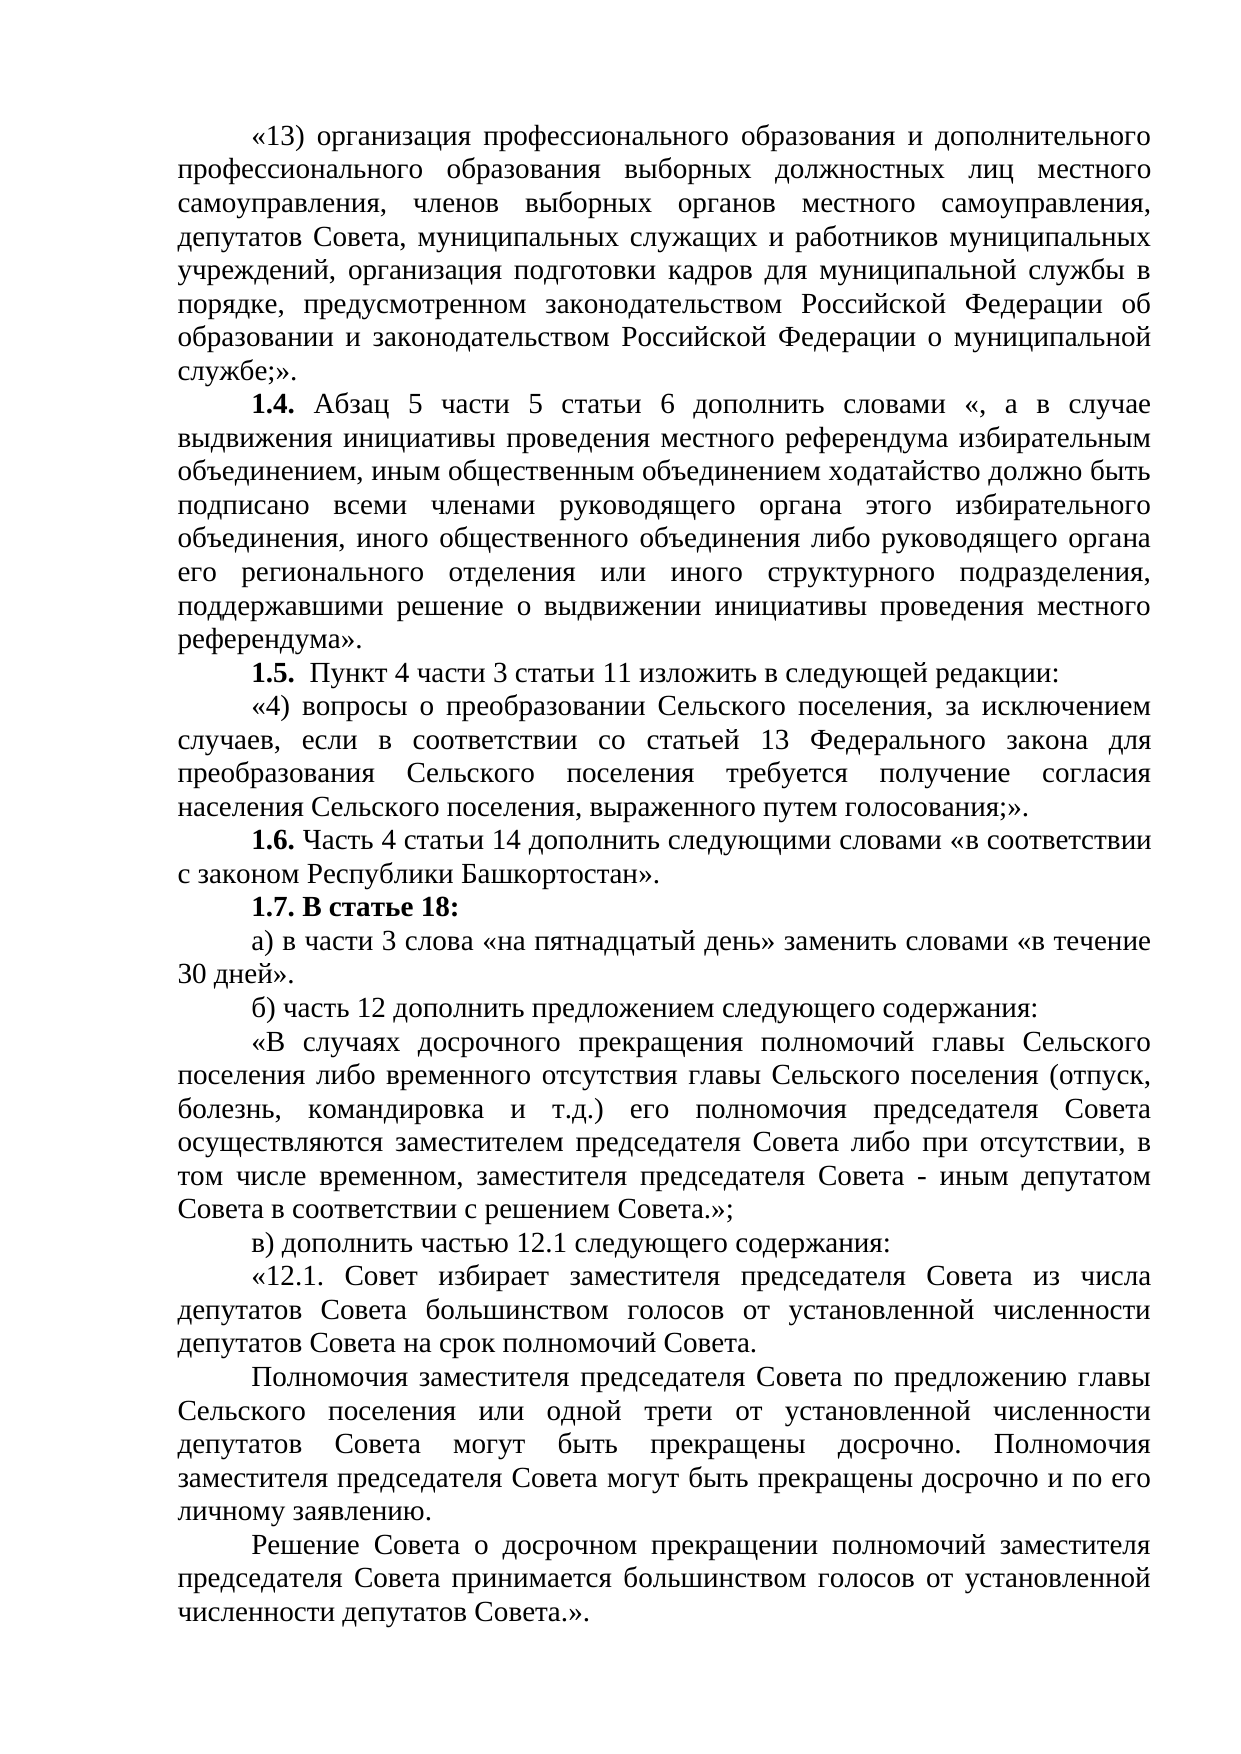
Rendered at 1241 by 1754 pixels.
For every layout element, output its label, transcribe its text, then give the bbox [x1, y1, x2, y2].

text Решение Совета о досрочном прекращении полномочий заместителя председателя Совета принимается большинством голосов от установленной численности депутатов Совета.». [177, 1527, 1152, 1627]
text 1.4. Абзац 5 части 5 статьи 6 дополнить словами «, а в случае выдвижения инициативы проведения местного референдума избирательным объединением, иным общественным объединением ходатайство должно быть подписано всеми членами руководящего органа этого избирательного объединения, иного общественного объединения либо руководящего органа его регионального отделения или иного структурного подразделения, поддержавшими решение о выдвижении инициативы проведения местного референдума». [177, 386, 1152, 655]
text Полномочия заместителя председателя Совета по предложению главы Сельского поселения или одной трети от установленной численности депутатов Совета могут быть прекращены досрочно. Полномочия заместителя председателя Совета могут быть прекращены досрочно и по его личному заявлению. [177, 1359, 1152, 1527]
text «13) организация профессионального образования и дополнительного профессионального образования выборных должностных лиц местного самоуправления, членов выборных органов местного самоуправления, депутатов Совета, муниципальных служащих и работников муниципальных учреждений, организация подготовки кадров для муниципальной службы в порядке, предусмотренном законодательством Российской Федерации об образовании и законодательством Российской Федерации о муниципальной службе;». [177, 118, 1152, 386]
text б) часть 12 дополнить предложением следующего содержания: [177, 990, 1152, 1024]
text «4) вопросы о преобразовании Сельского поселения, за исключением случаев, если в соответствии со статьей 13 Федерального закона для преобразования Сельского поселения требуется получение согласия населения Сельского поселения, выраженного путем голосования;». [177, 688, 1152, 822]
text «В случаях досрочного прекращения полномочий главы Сельского поселения либо временного отсутствия главы Сельского поселения (отпуск, болезнь, командировка и т.д.) его полномочия председателя Совета осуществляются заместителем председателя Совета либо при отсутствии, в том числе временном, заместителя председателя Совета - иным депутатом Совета в соответствии с решением Совета.»; [177, 1024, 1152, 1225]
text а) в части 3 слова «на пятнадцатый день» заменить словами «в течение 30 дней». [177, 923, 1152, 990]
text 1.5. Пункт 4 части 3 статьи 11 изложить в следующей редакции: [177, 655, 1152, 688]
text в) дополнить частью 12.1 следующего содержания: [177, 1225, 1152, 1258]
text 1.6. Часть 4 статьи 14 дополнить следующими словами «в соответствии с законом Республики Башкортостан». [177, 822, 1152, 889]
text 1.7. В статье 18: [177, 889, 1152, 923]
text «12.1. Совет избирает заместителя председателя Совета из числа депутатов Совета большинством голосов от установленной численности депутатов Совета на срок полномочий Совета. [177, 1258, 1152, 1359]
